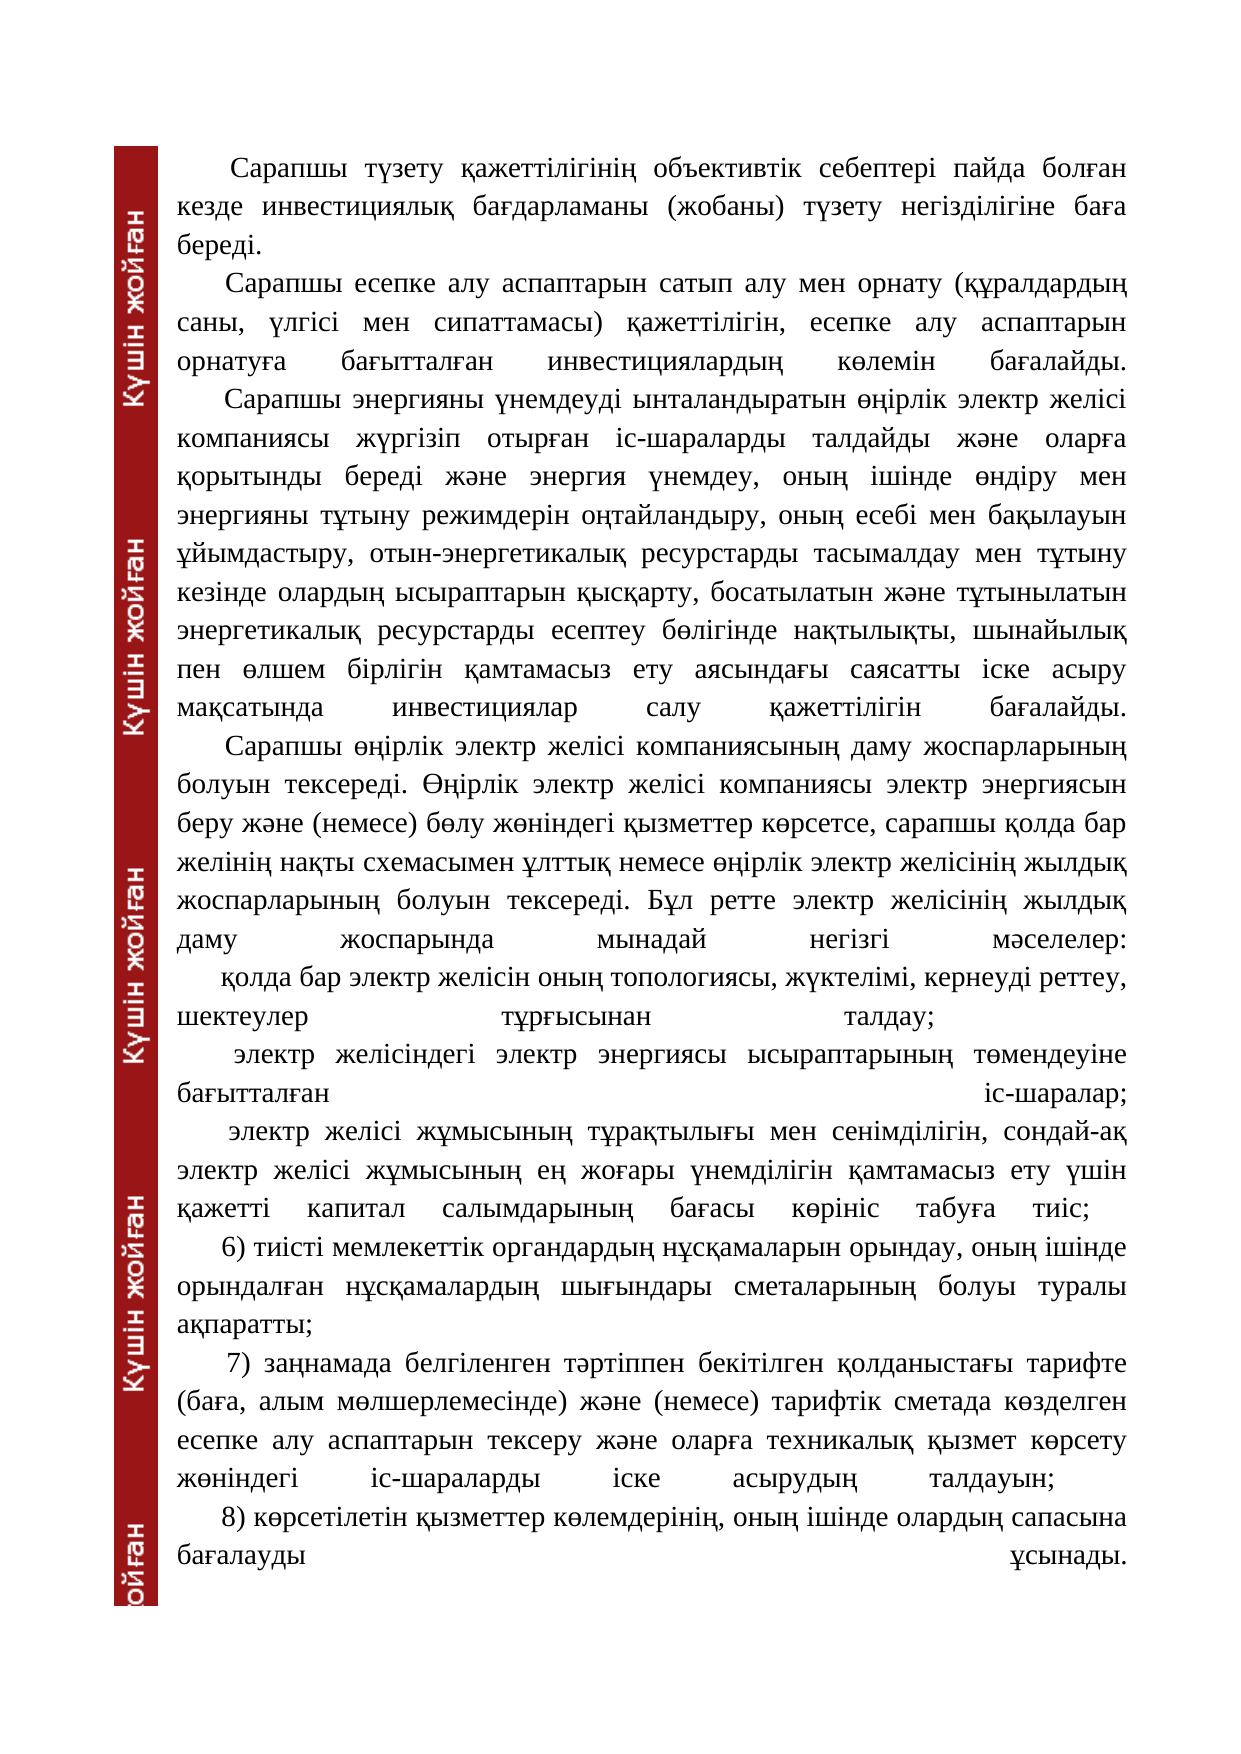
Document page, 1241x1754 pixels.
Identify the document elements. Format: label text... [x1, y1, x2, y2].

picture [114, 1571, 158, 1606]
picture [114, 146, 158, 150]
